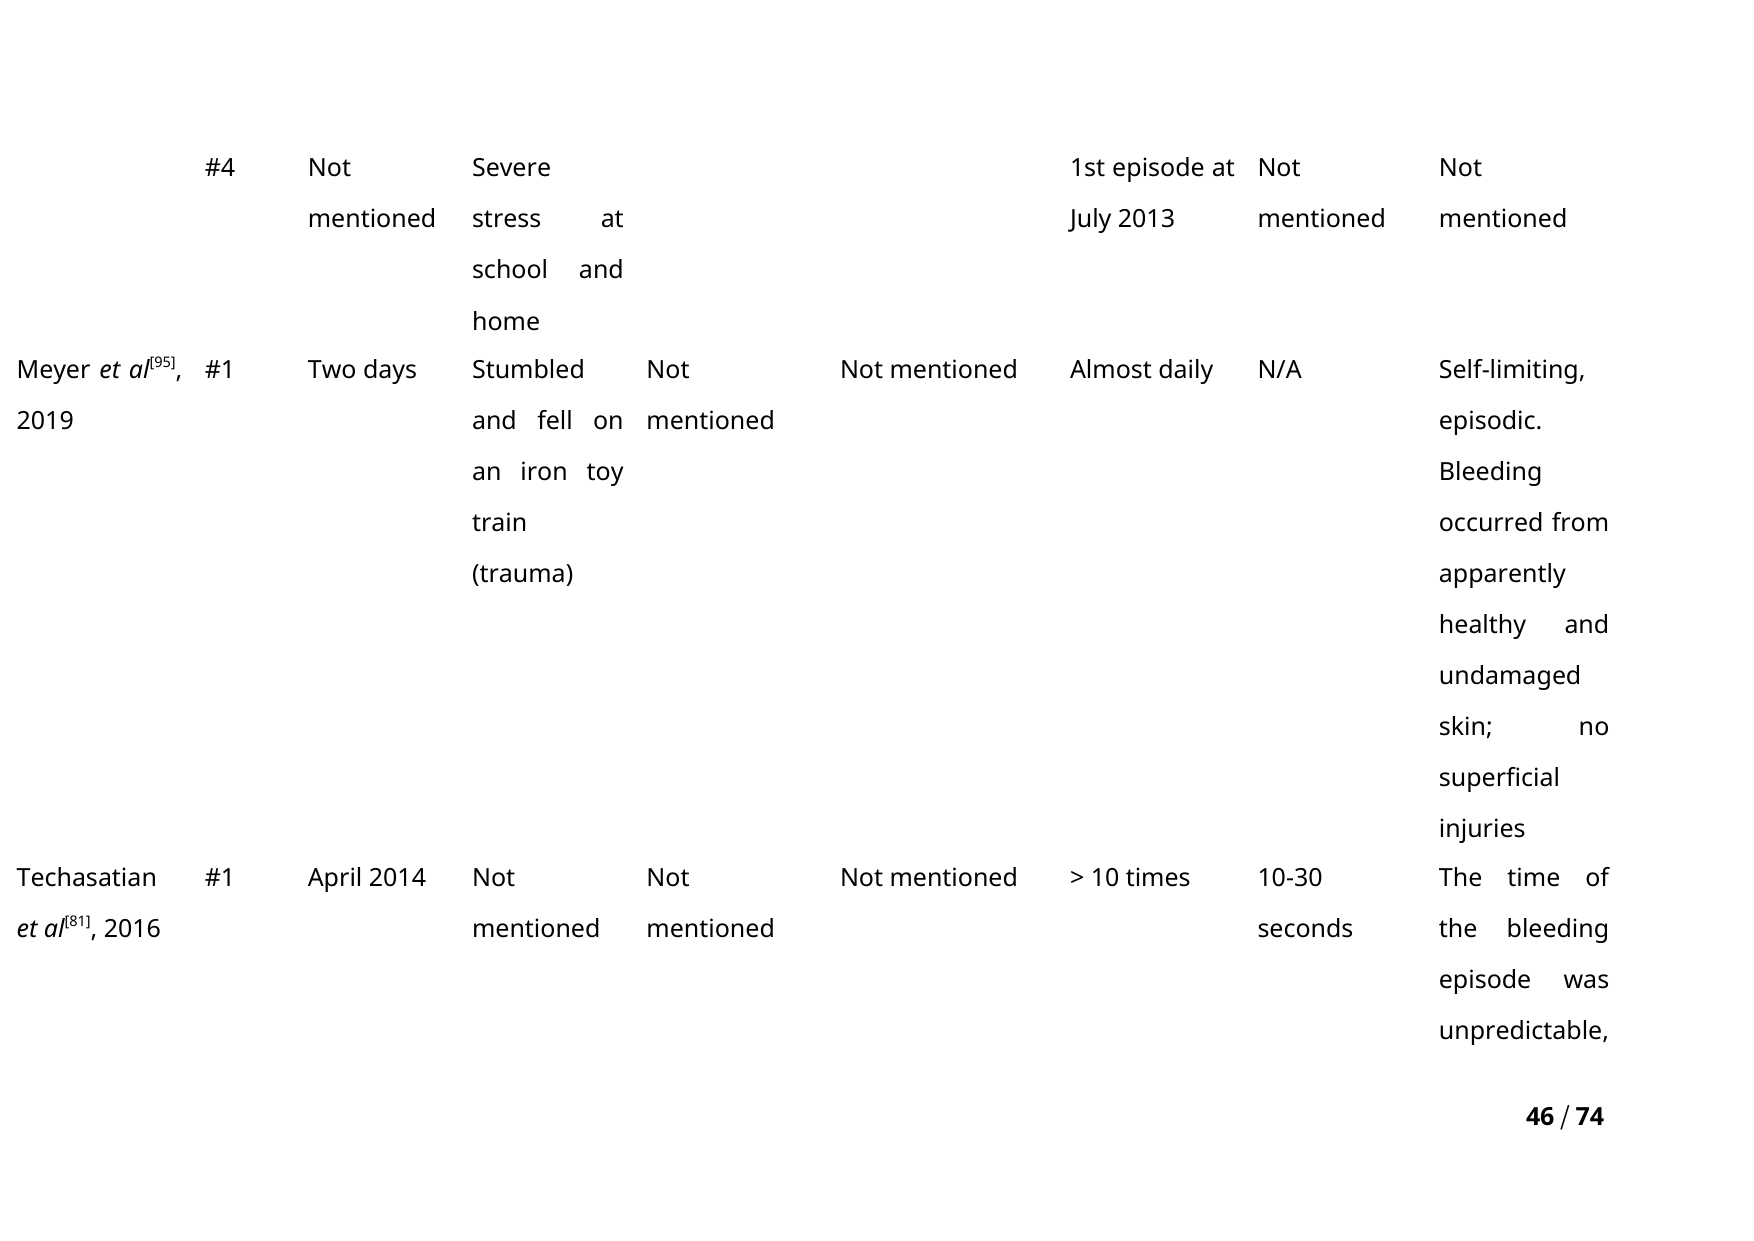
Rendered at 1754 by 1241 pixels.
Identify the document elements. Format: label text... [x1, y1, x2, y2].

table_cell Not mentioned [461, 859, 635, 1046]
table_cell Not mentioned [1246, 150, 1427, 351]
table_cell Not mentioned [829, 859, 1058, 1046]
table_cell April 2014 [296, 859, 461, 1046]
table_cell #1 [193, 351, 296, 859]
table_cell Almost daily [1059, 351, 1246, 859]
table_cell Not mentioned [635, 859, 828, 1046]
table_cell Not mentioned [296, 150, 461, 351]
table_cell 1st episode at July 2013 [1059, 150, 1246, 351]
table_cell N/A [1246, 351, 1427, 859]
table_cell Stumbled and fell on an iron toy train (trauma) [461, 351, 635, 859]
table_cell Self-limiting, episodic. Bleeding occurred from apparently healthy and undamaged skin; no superficial injuries [1428, 351, 1620, 859]
table_cell Not mentioned [635, 351, 828, 859]
table_cell Severe stress at school and home [461, 150, 635, 351]
table_cell Not mentioned [829, 351, 1058, 859]
table_cell #4 [193, 150, 296, 351]
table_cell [5, 859, 193, 1046]
table_cell 10-30 seconds [1246, 859, 1427, 1046]
table_cell Meyer et al[95], 2019 [5, 351, 193, 859]
table_cell #1 [193, 859, 296, 1046]
table_cell > 10 times [1059, 859, 1246, 1046]
table_cell Two days [296, 351, 461, 859]
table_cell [1428, 859, 1620, 1046]
table_cell Not mentioned [1428, 150, 1620, 351]
